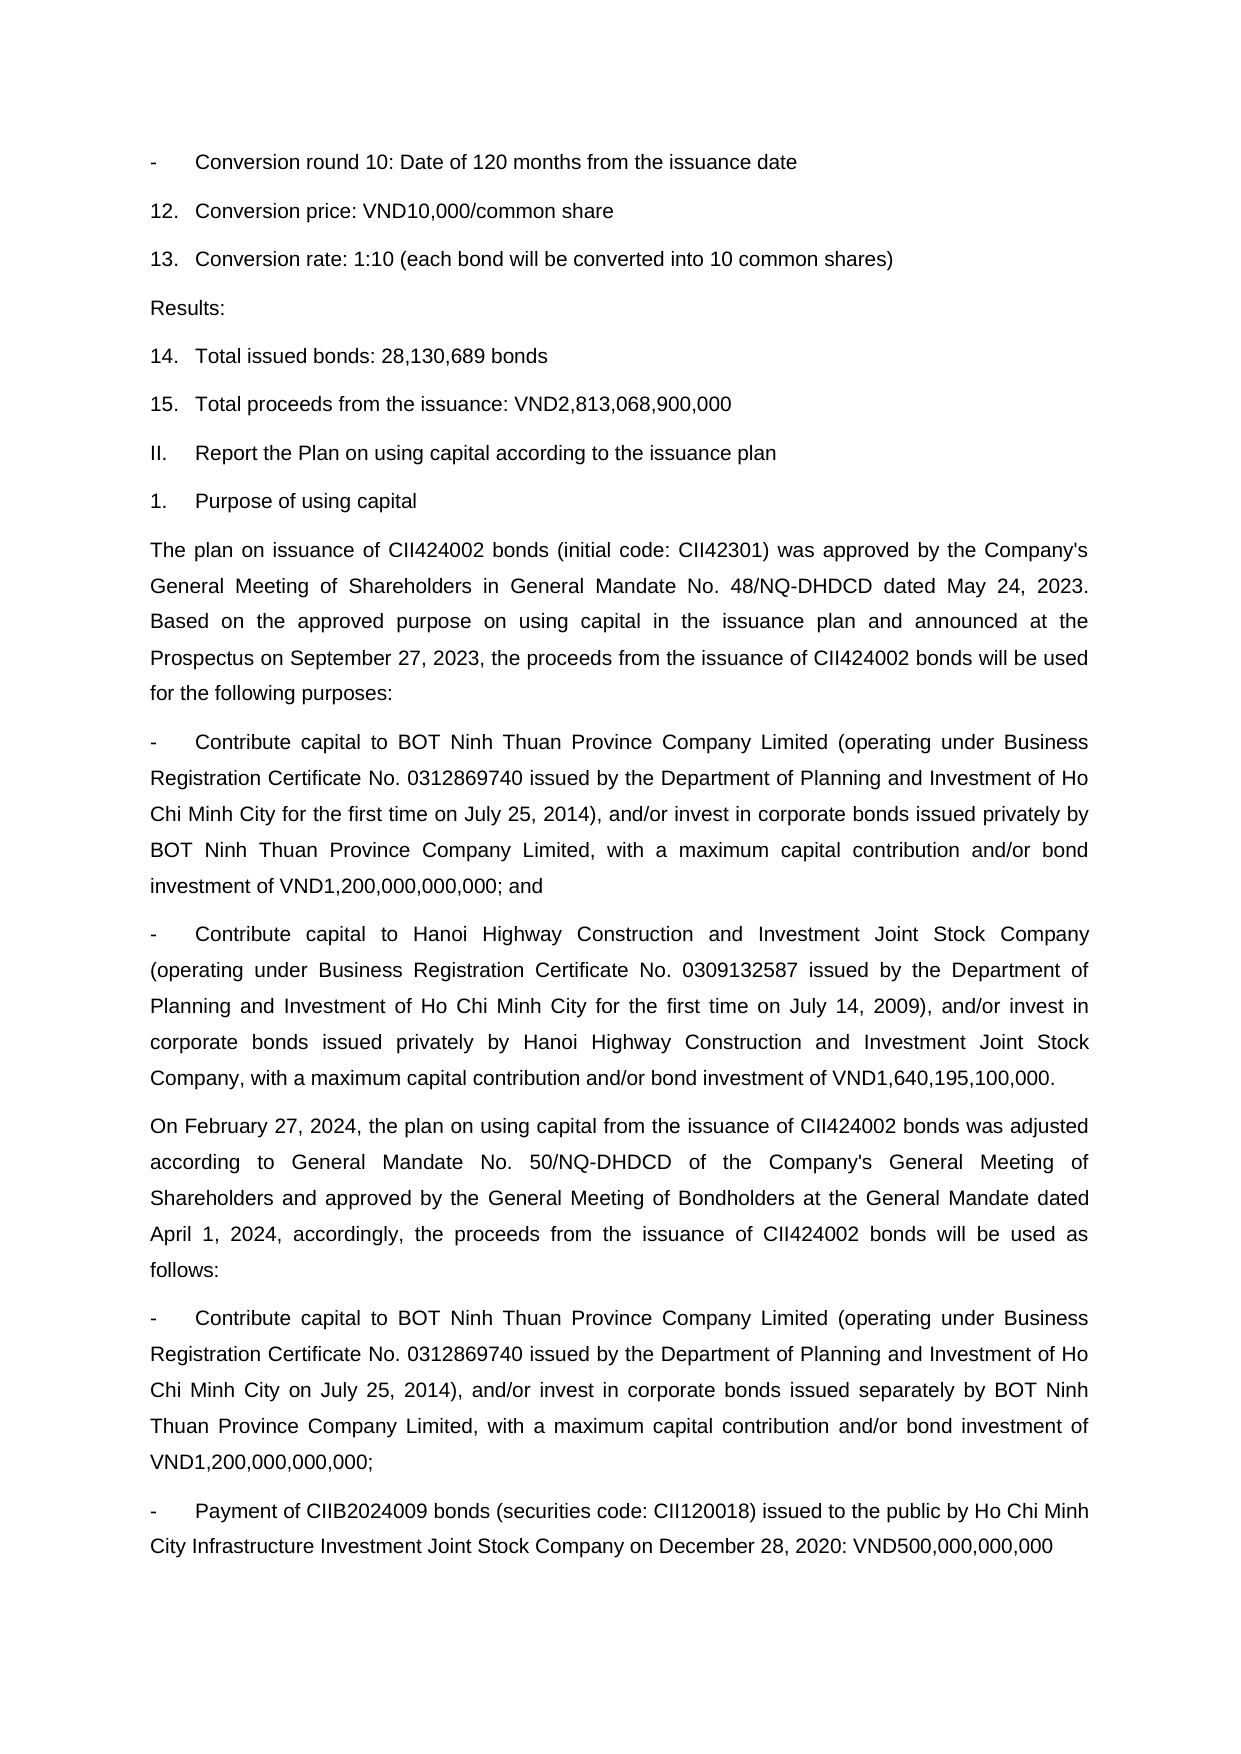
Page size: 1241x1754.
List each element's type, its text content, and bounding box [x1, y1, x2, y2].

list Payment of CIIB2024009 bonds (securities code: CII120018) issued to the public by Ho Chi Minh City Infrastructure Investment Joint Stock Company on December 28, 2020: VND500,000,000,000 [150, 1498, 1090, 1558]
text Results: [150, 295, 1090, 319]
list Conversion round 10: Date of 120 months from the issuance date [150, 150, 1090, 174]
list Contribute capital to Hanoi Highway Construction and Investment Joint Stock Company (operating under Business Registration Certificate No. 0309132587 issued by the Department of Planning and Investment of Ho Chi Minh City for the first time on July 14, 2009), and/or invest in corporate bonds issued privately by Hanoi Highway Construction and Investment Joint Stock Company, with a maximum capital contribution and/or bond investment of VND1,640,195,100,000. [150, 922, 1090, 1089]
text The plan on issuance of CII424002 bonds (initial code: CII42301) was approved by the Company's General Meeting of Shareholders in General Mandate No. 48/NQ-DHDCD dated May 24, 2023. Based on the approved purpose on using capital in the issuance plan and announced at the Prospectus on September 27, 2023, the proceeds from the issuance of CII424002 bonds will be used for the following purposes: [150, 537, 1090, 705]
list Total proceeds from the issuance: VND2,813,068,900,000 [150, 392, 1090, 416]
list Purpose of using capital [150, 489, 1090, 513]
list Report the Plan on using capital according to the issuance plan [150, 441, 1090, 464]
text On February 27, 2024, the plan on using capital from the issuance of CII424002 bonds was adjusted according to General Mandate No. 50/NQ-DHDCD of the Company's General Meeting of Shareholders and approved by the General Meeting of Bondholders at the General Mandate dated April 1, 2024, accordingly, the proceeds from the issuance of CII424002 bonds will be used as follows: [150, 1114, 1090, 1282]
list Conversion price: VND10,000/common share [150, 198, 1090, 222]
list Conversion rate: 1:10 (each bond will be converted into 10 common shares) [150, 247, 1090, 271]
list Contribute capital to BOT Ninh Thuan Province Company Limited (operating under Business Registration Certificate No. 0312869740 issued by the Department of Planning and Investment of Ho Chi Minh City on July 25, 2014), and/or invest in corporate bonds issued separately by BOT Ninh Thuan Province Company Limited, with a maximum capital contribution and/or bond investment of VND1,200,000,000,000; [150, 1306, 1090, 1474]
list Contribute capital to BOT Ninh Thuan Province Company Limited (operating under Business Registration Certificate No. 0312869740 issued by the Department of Planning and Investment of Ho Chi Minh City for the first time on July 25, 2014), and/or invest in corporate bonds issued privately by BOT Ninh Thuan Province Company Limited, with a maximum capital contribution and/or bond investment of VND1,200,000,000,000; and [150, 730, 1090, 897]
list Total issued bonds: 28,130,689 bonds [150, 344, 1090, 368]
